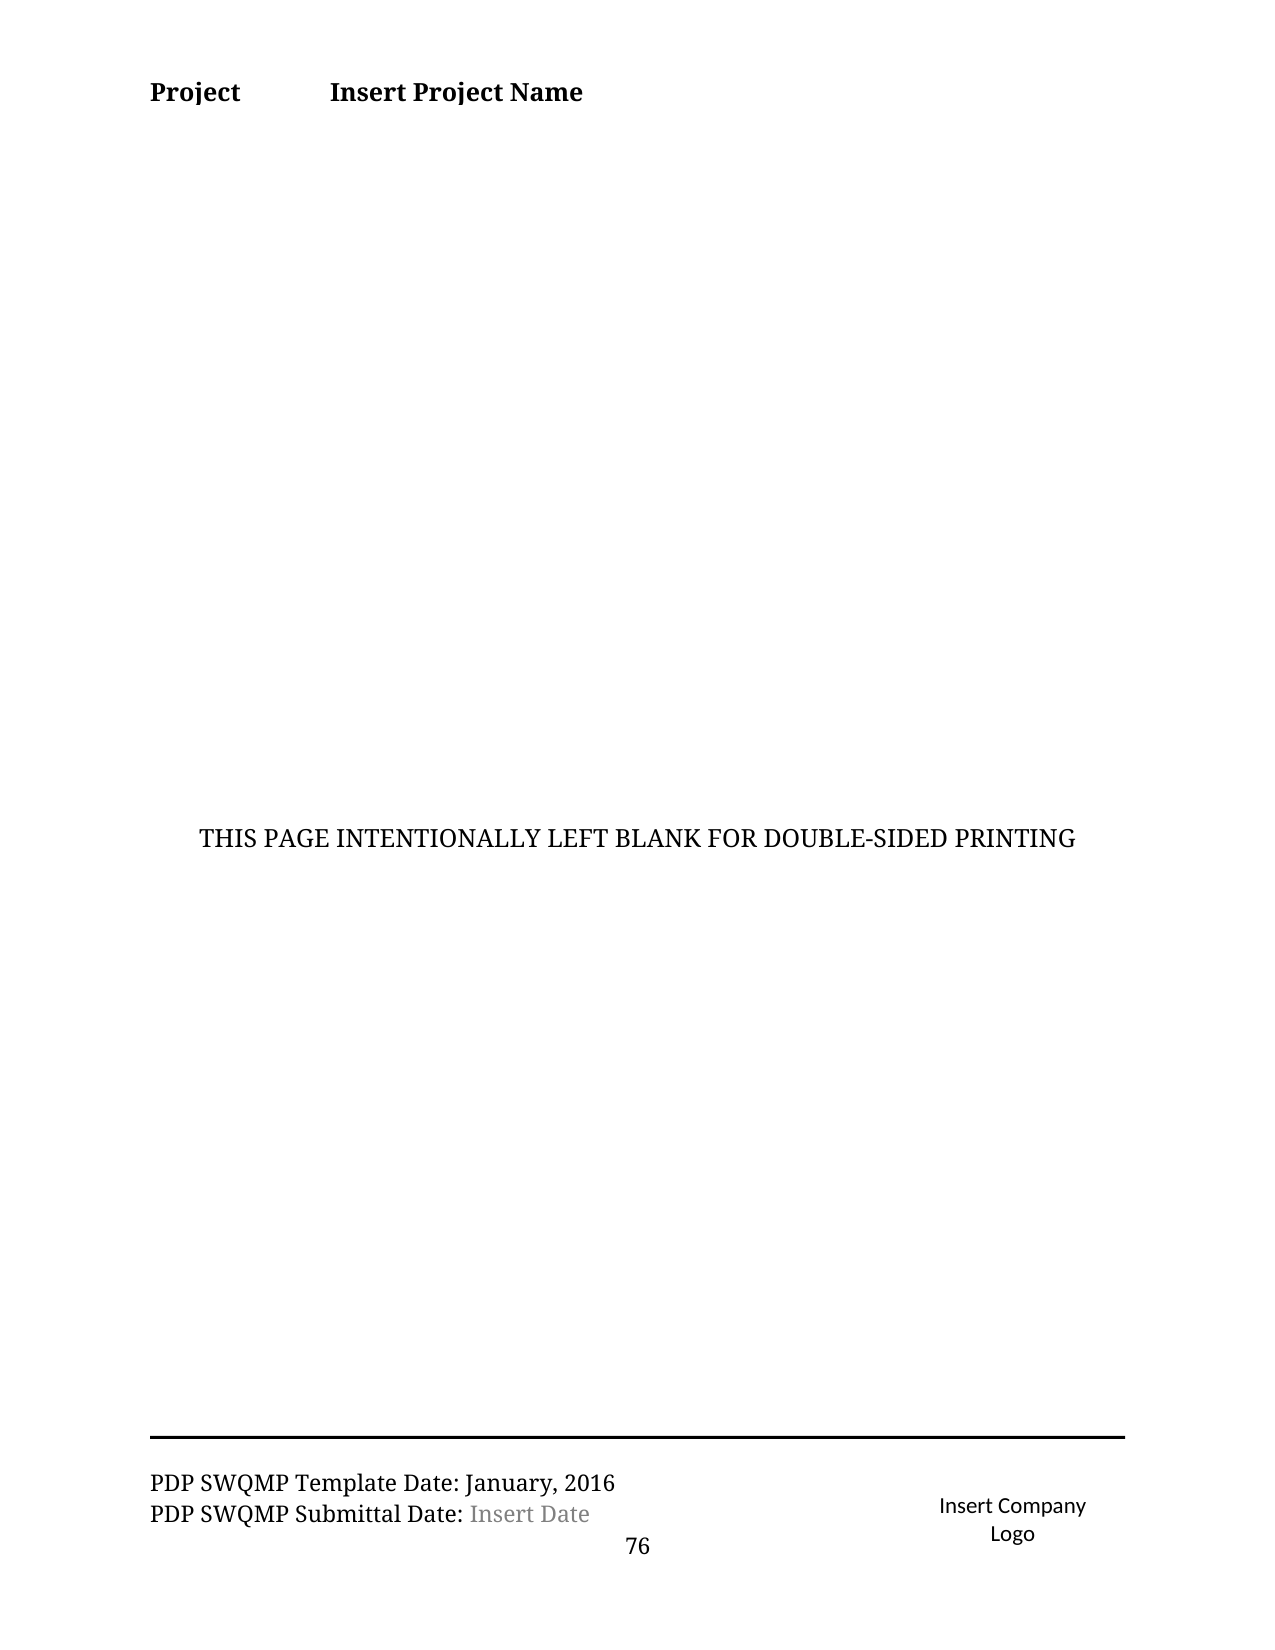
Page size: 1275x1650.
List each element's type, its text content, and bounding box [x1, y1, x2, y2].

text THIS PAGE INTENTIONALLY LEFT BLANK FOR DOUBLE-SIDED PRINTING [150, 820, 1125, 854]
